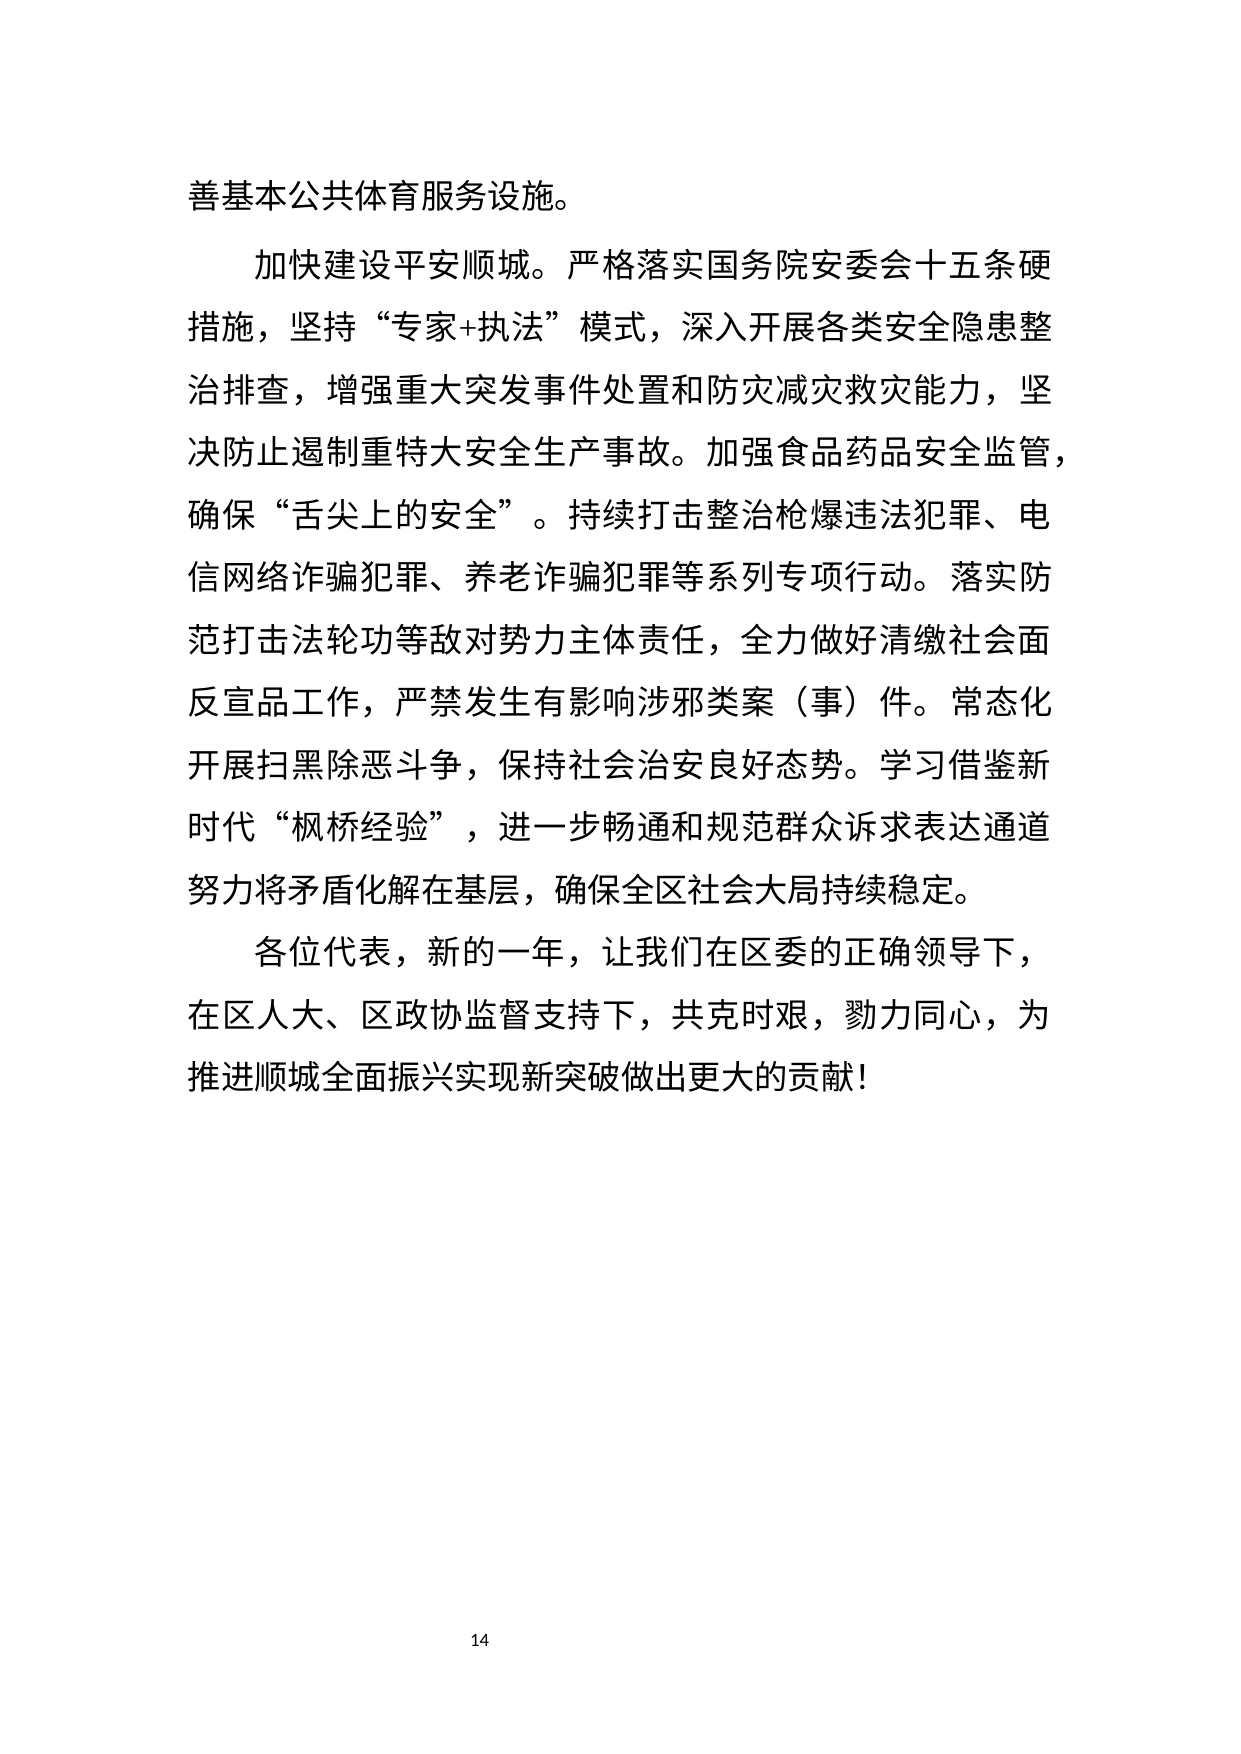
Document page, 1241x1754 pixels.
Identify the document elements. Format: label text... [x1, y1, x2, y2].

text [187, 162, 1053, 227]
text 加快建设平安顺城。严格落实国务院安委会十五条硬措施，坚持“专家+执法”模式，深入开展各类安全隐患整治排查，增强重大突发事件处置和防灾减灾救灾能力，坚决防止遏制重特大安全生产事故。加强食品药品安全监管，确保“舌尖上的安全”。持续打击整治枪爆违法犯罪、电信网络诈骗犯罪、养老诈骗犯罪等系列专项行动。落实防范打击法轮功等敌对势力主体责任，全力做好清缴社会面反宣品工作，严禁发生有影响涉邪类案（事）件。常态化开展扫黑除恶斗争，保持社会治安良好态势。学习借鉴新时代“枫桥经验”，进一步畅通和规范群众诉求表达通道，努力将矛盾化解在基层，确保全区社会大局持续稳定。 [187, 227, 1053, 914]
text 各位代表，新的一年，让我们在区委的正确领导下，在区人大、区政协监督支持下，共克时艰，勠力同心，为推进顺城全面振兴实现新突破做出更大的贡献！ [187, 914, 1053, 1102]
